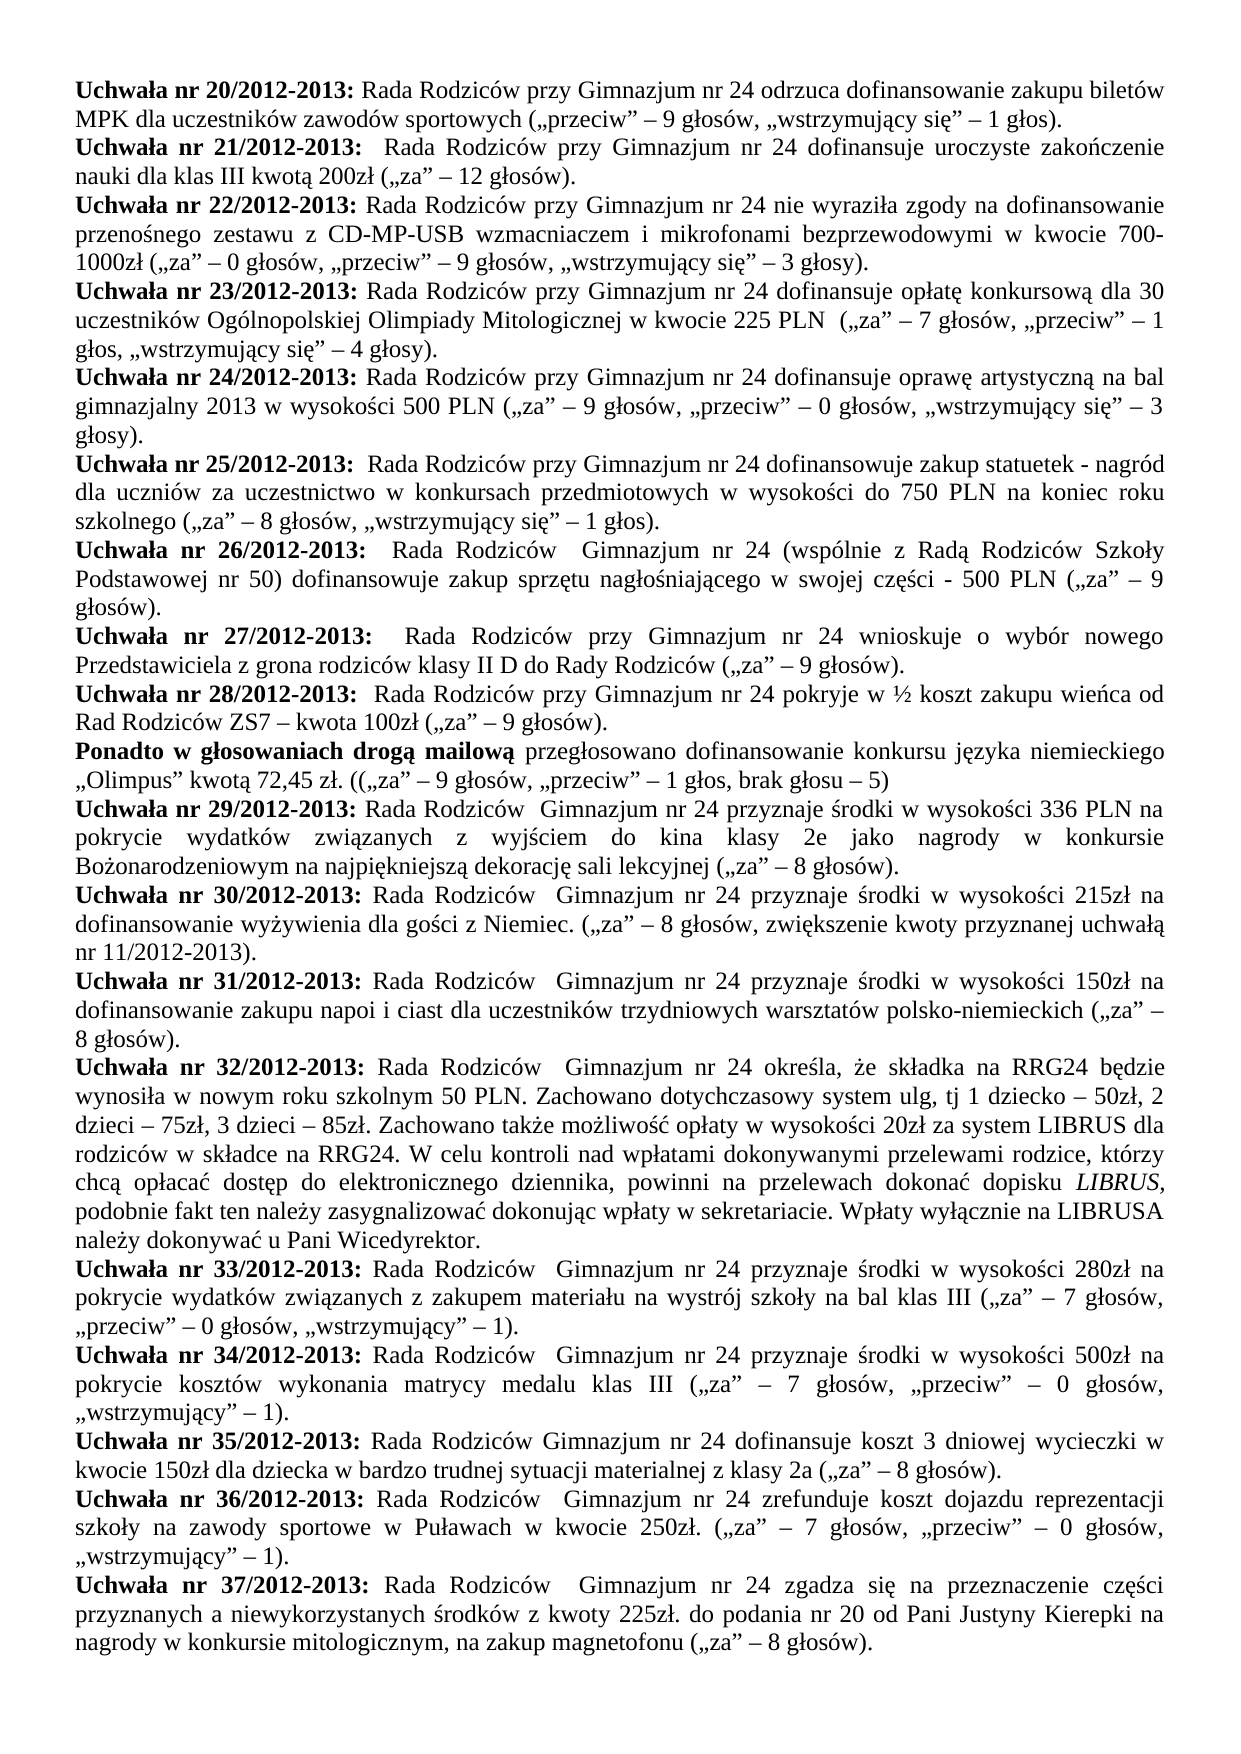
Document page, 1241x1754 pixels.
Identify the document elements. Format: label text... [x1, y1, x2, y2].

text Uchwała nr 30/2012-2013: Rada Rodziców Gimnazjum nr 24 przyznaje środki w wysokości 215zł na dofinansowanie wyżywienia dla gości z Niemiec. („za” – 8 głosów, zwiększenie kwoty przyznanej uchwałą nr 11/2012-2013). [75, 880, 1165, 966]
text Uchwała nr 31/2012-2013: Rada Rodziców Gimnazjum nr 24 przyznaje środki w wysokości 150zł na dofinansowanie zakupu napoi i ciast dla uczestników trzydniowych warsztatów polsko-niemieckich („za” – 8 głosów). [75, 966, 1165, 1052]
text Uchwała nr 36/2012-2013: Rada Rodziców Gimnazjum nr 24 zrefunduje koszt dojazdu reprezentacji szkoły na zawody sportowe w Puławach w kwocie 250zł. („za” – 7 głosów, „przeciw” – 0 głosów, „wstrzymujący” – 1). [75, 1484, 1165, 1570]
text Uchwała nr 29/2012-2013: Rada Rodziców Gimnazjum nr 24 przyznaje środki w wysokości 336 PLN na pokrycie wydatków związanych z wyjściem do kina klasy 2e jako nagrody w konkursie Bożonarodzeniowym na najpiękniejszą dekorację sali lekcyjnej („za” – 8 głosów). [75, 794, 1165, 880]
text Uchwała nr 26/2012-2013: Rada Rodziców Gimnazjum nr 24 (wspólnie z Radą Rodziców Szkoły Podstawowej nr 50) dofinansowuje zakup sprzętu nagłośniającego w swojej części - 500 PLN („za” – 9 głosów). [75, 535, 1165, 621]
text Uchwała nr 23/2012-2013: Rada Rodziców przy Gimnazjum nr 24 dofinansuje opłatę konkursową dla 30 uczestników Ogólnopolskiej Olimpiady Mitologicznej w kwocie 225 PLN („za” – 7 głosów, „przeciw” – 1 głos, „wstrzymujący się” – 4 głosy). [75, 276, 1165, 362]
text Uchwała nr 35/2012-2013: Rada Rodziców Gimnazjum nr 24 dofinansuje koszt 3 dniowej wycieczki w kwocie 150zł dla dziecka w bardzo trudnej sytuacji materialnej z klasy 2a („za” – 8 głosów). [75, 1426, 1165, 1484]
text Uchwała nr 25/2012-2013: Rada Rodziców przy Gimnazjum nr 24 dofinansowuje zakup statuetek - nagród dla uczniów za uczestnictwo w konkursach przedmiotowych w wysokości do 750 PLN na koniec roku szkolnego („za” – 8 głosów, „wstrzymujący się” – 1 głos). [75, 449, 1165, 535]
text Uchwała nr 20/2012-2013: Rada Rodziców przy Gimnazjum nr 24 odrzuca dofinansowanie zakupu biletów MPK dla uczestników zawodów sportowych („przeciw” – 9 głosów, „wstrzymujący się” – 1 głos). [75, 75, 1165, 132]
text Uchwała nr 34/2012-2013: Rada Rodziców Gimnazjum nr 24 przyznaje środki w wysokości 500zł na pokrycie kosztów wykonania matrycy medalu klas III („za” – 7 głosów, „przeciw” – 0 głosów, „wstrzymujący” – 1). [75, 1340, 1165, 1426]
text Uchwała nr 37/2012-2013: Rada Rodziców Gimnazjum nr 24 zgadza się na przeznaczenie części przyznanych a niewykorzystanych środków z kwoty 225zł. do podania nr 20 od Pani Justyny Kierepki na nagrody w konkursie mitologicznym, na zakup magnetofonu („za” – 8 głosów). [75, 1570, 1165, 1656]
text Uchwała nr 32/2012-2013: Rada Rodziców Gimnazjum nr 24 określa, że składka na RRG24 będzie wynosiła w nowym roku szkolnym 50 PLN. Zachowano dotychczasowy system ulg, tj 1 dziecko – 50zł, 2 dzieci – 75zł, 3 dzieci – 85zł. Zachowano także możliwość opłaty w wysokości 20zł za system LIBRUS dla rodziców w składce na RRG24. W celu kontroli nad wpłatami dokonywanymi przelewami rodzice, którzy chcą opłacać dostęp do elektronicznego dziennika, powinni na przelewach dokonać dopisku LIBRUS, podobnie fakt ten należy zasygnalizować dokonując wpłaty w sekretariacie. Wpłaty wyłącznie na LIBRUSA należy dokonywać u Pani Wicedyrektor. [75, 1052, 1165, 1254]
text Uchwała nr 24/2012-2013: Rada Rodziców przy Gimnazjum nr 24 dofinansuje oprawę artystyczną na bal gimnazjalny 2013 w wysokości 500 PLN („za” – 9 głosów, „przeciw” – 0 głosów, „wstrzymujący się” – 3 głosy). [75, 362, 1165, 449]
text Uchwała nr 22/2012-2013: Rada Rodziców przy Gimnazjum nr 24 nie wyraziła zgody na dofinansowanie przenośnego zestawu z CD-MP-USB wzmacniaczem i mikrofonami bezprzewodowymi w kwocie 700-1000zł („za” – 0 głosów, „przeciw” – 9 głosów, „wstrzymujący się” – 3 głosy). [75, 190, 1165, 276]
text Ponadto w głosowaniach drogą mailową przegłosowano dofinansowanie konkursu języka niemieckiego „Olimpus” kwotą 72,45 zł. ((„za” – 9 głosów, „przeciw” – 1 głos, brak głosu – 5) [75, 736, 1165, 794]
text Uchwała nr 21/2012-2013: Rada Rodziców przy Gimnazjum nr 24 dofinansuje uroczyste zakończenie nauki dla klas III kwotą 200zł („za” – 12 głosów). [75, 132, 1165, 190]
text Uchwała nr 27/2012-2013: Rada Rodziców przy Gimnazjum nr 24 wnioskuje o wybór nowego Przedstawiciela z grona rodziców klasy II D do Rady Rodziców („za” – 9 głosów). [75, 621, 1165, 679]
text Uchwała nr 28/2012-2013: Rada Rodziców przy Gimnazjum nr 24 pokryje w ½ koszt zakupu wieńca od Rad Rodziców ZS7 – kwota 100zł („za” – 9 głosów). [75, 679, 1165, 736]
text Uchwała nr 33/2012-2013: Rada Rodziców Gimnazjum nr 24 przyznaje środki w wysokości 280zł na pokrycie wydatków związanych z zakupem materiału na wystrój szkoły na bal klas III („za” – 7 głosów, „przeciw” – 0 głosów, „wstrzymujący” – 1). [75, 1254, 1165, 1340]
